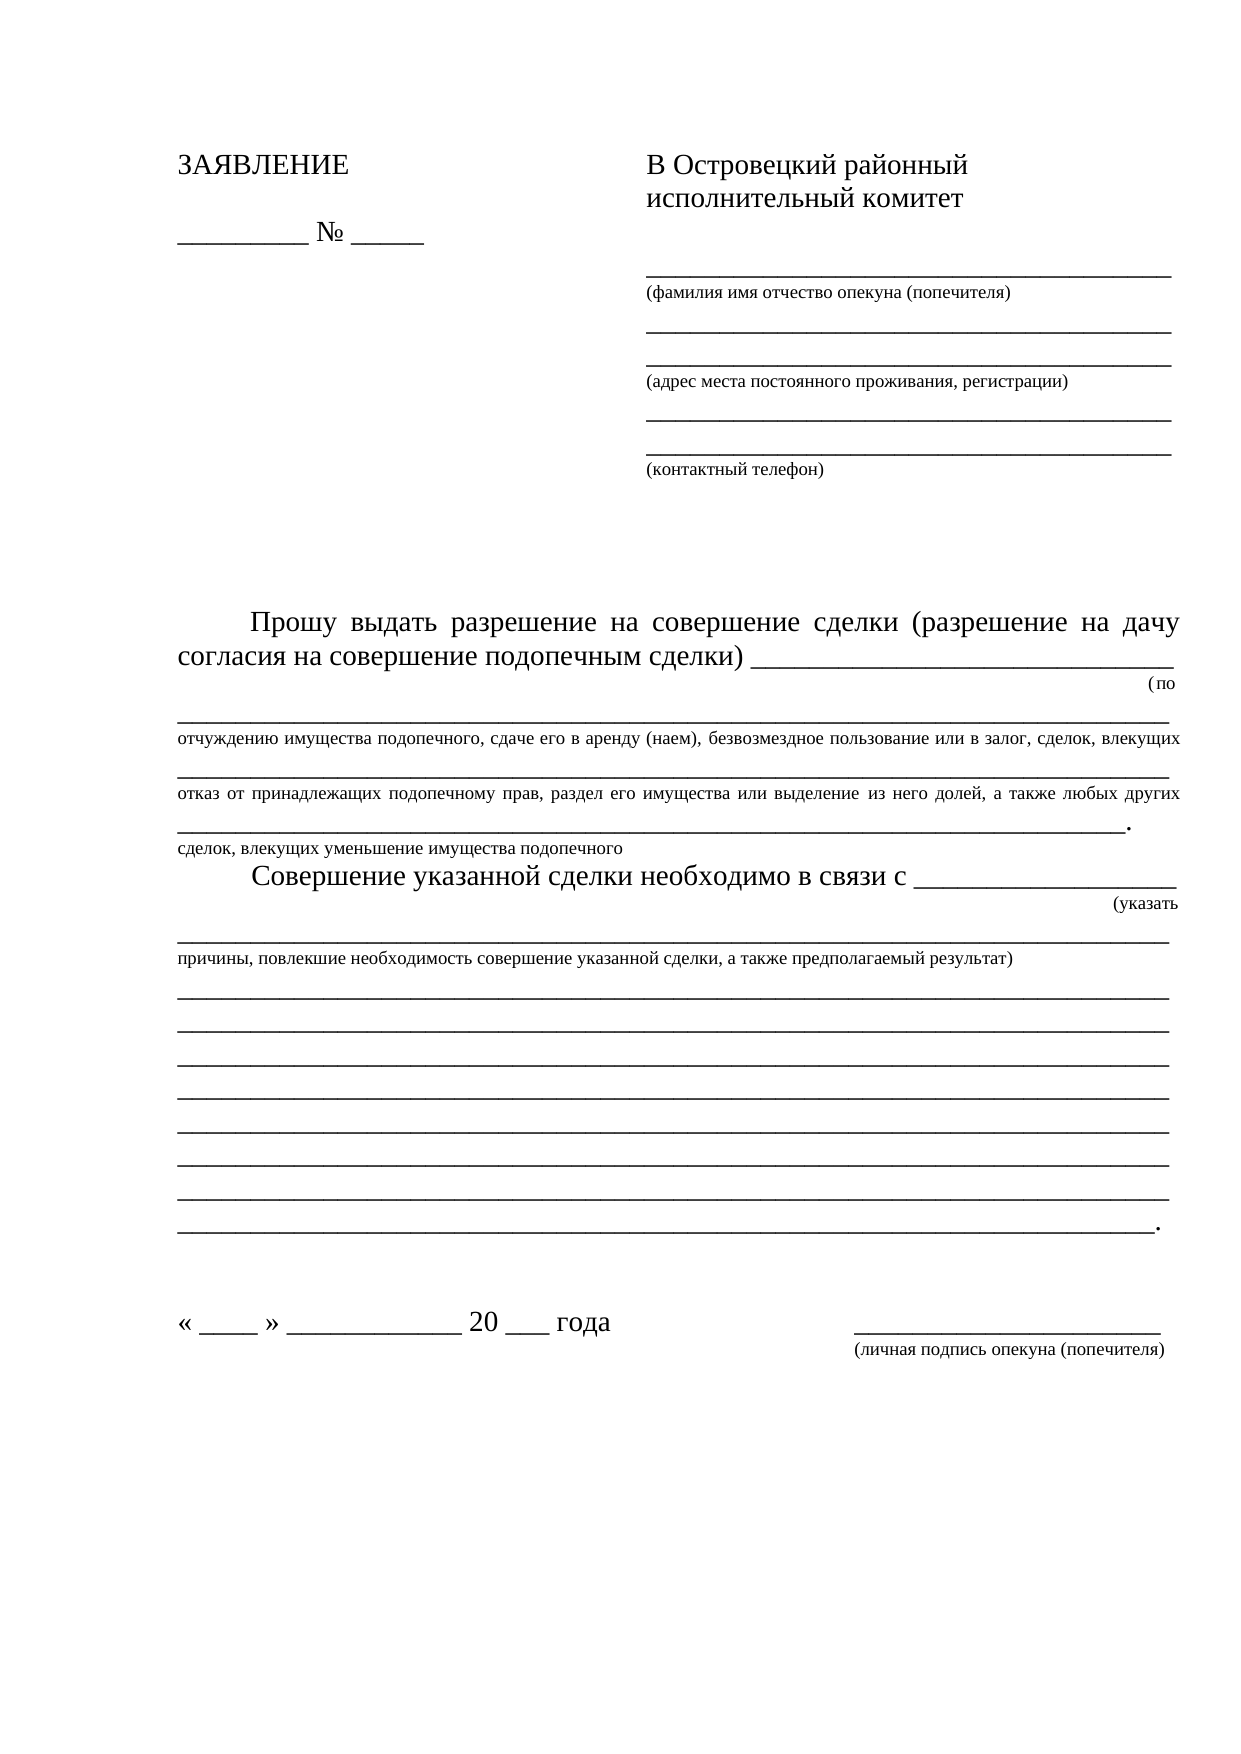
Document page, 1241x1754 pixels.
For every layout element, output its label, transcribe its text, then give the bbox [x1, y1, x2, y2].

text (указать [177, 892, 1181, 913]
text сделок, влекущих уменьшение имущества подопечного [177, 837, 1181, 858]
text _________ № _____ [177, 214, 1181, 247]
text отказ от принадлежащих подопечному прав, раздел его имущества или выделение из него долей, а также любых других _________________________________________________________________. [177, 782, 1181, 837]
text (адрес места постоянного проживания, регистрации) [177, 370, 1181, 391]
text « ____ » ____________ 20 ___ года _____________________ (личная подпись опекуна (попечителя) [177, 1304, 1181, 1359]
text (контактный телефон) [177, 458, 1181, 480]
text ____________________________________ [177, 391, 1181, 425]
text ЗАЯВЛЕНИЕ В Островецкий районный [177, 147, 1181, 180]
text (по [177, 672, 1181, 693]
text ____________________________________ [177, 303, 1181, 336]
text _______________________________________________________________________________________________________________________________________________________________________________________________________________________________________________________________________________________________________________________________________________________________________________________________________________________________________________________________________________________________________________________________________________________________. [177, 969, 1181, 1237]
text исполнительный комитет [177, 180, 1181, 214]
text ____________________________________ [177, 247, 1181, 281]
text ____________________________________ [177, 425, 1181, 458]
text ____________________________________________________________________ [177, 693, 1181, 727]
text (фамилия имя отчество опекуна (попечителя) [177, 281, 1181, 303]
text ____________________________________ [177, 336, 1181, 370]
text причины, повлекшие необходимость совершение указанной сделки, а также предполагаемый результат) [177, 947, 1181, 969]
text Прошу выдать разрешение на совершение сделки (разрешение на дачу согласия на совершение подопечным сделки) _____________________________ [177, 604, 1181, 672]
text Совершение указанной сделки необходимо в связи с __________________ [177, 858, 1181, 892]
text отчуждению имущества подопечного, сдаче его в аренду (наем), безвозмездное пользование или в залог, сделок, влекущих ____________________________________________________________________ [177, 727, 1181, 782]
text ____________________________________________________________________ [177, 913, 1181, 947]
